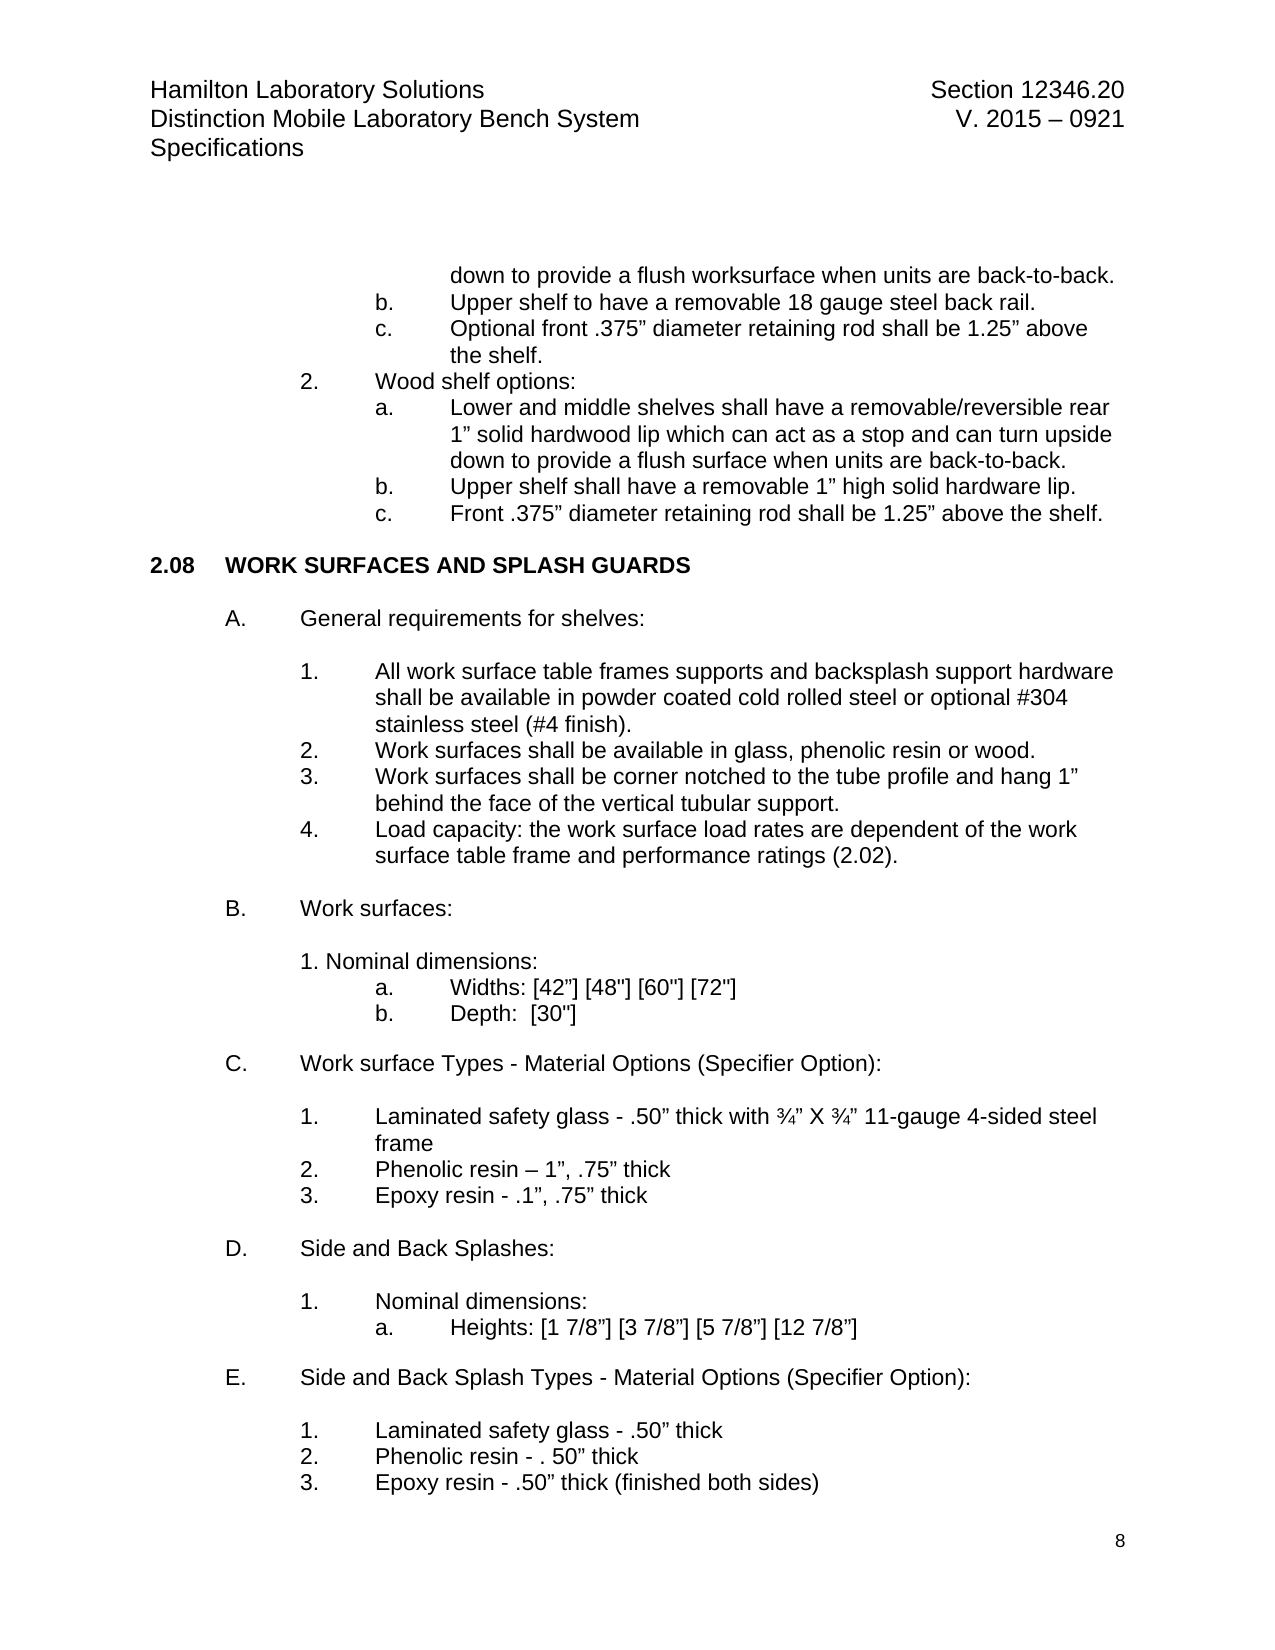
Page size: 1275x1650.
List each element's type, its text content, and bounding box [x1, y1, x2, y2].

list Upper shelf shall have a removable 1” high solid hardware lip. [375, 473, 1125, 500]
text a. Widths: [42”] [48"] [60"] [72"] [150, 974, 1125, 1000]
text 2. Phenolic resin - . 50” thick [300, 1443, 1125, 1469]
text 1. All work surface table frames supports and backsplash support hardware shall be available in powder coated cold rolled steel or optional #304 stainless steel (#4 finish). [300, 658, 1125, 737]
list Wood shelf options: [300, 368, 1125, 394]
list Work surface Types - Material Options (Specifier Option): [225, 1050, 1125, 1077]
text 1. Nominal dimensions: [300, 948, 1125, 974]
list Side and Back Splashes: [225, 1235, 1125, 1261]
text 1. Laminated safety glass - .50” thick [300, 1417, 1125, 1443]
text 1. Laminated safety glass - .50” thick with ¾” X ¾” 11-gauge 4-sided steel frame [300, 1103, 1125, 1156]
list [375, 262, 1125, 289]
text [300, 1469, 1125, 1496]
text b. Depth: [30"] [150, 1000, 1125, 1027]
text 3. Work surfaces shall be corner notched to the tube profile and hang 1” behind the face of the vertical tubular support. [300, 763, 1125, 816]
text 4. Load capacity: the work surface load rates are dependent of the work surface table frame and performance ratings (2.02). [300, 816, 1125, 869]
list Optional front .375” diameter retaining rod shall be 1.25” above the shelf. [375, 315, 1125, 368]
list WORK SURFACES AND SPLASH GUARDS [150, 552, 1125, 579]
text 1. Nominal dimensions: [300, 1288, 1125, 1314]
text A. General requirements for shelves: [225, 605, 1125, 631]
list Front .375” diameter retaining rod shall be 1.25” above the shelf. [375, 500, 1125, 526]
text a. Lower and middle shelves shall have a removable/reversible rear 1” solid hardwood lip which can act as a stop and can turn upside down to provide a flush surface when units are back-to-back. [375, 394, 1125, 473]
list Upper shelf to have a removable 18 gauge steel back rail. [375, 289, 1125, 315]
list Work surfaces: [225, 895, 1125, 921]
list Epoxy resin - .1”, .75” thick [300, 1182, 1125, 1208]
text 2. Phenolic resin – 1”, .75” thick [300, 1156, 1125, 1182]
text 2. Work surfaces shall be available in glass, phenolic resin or wood. [300, 737, 1125, 763]
list Side and Back Splash Types - Material Options (Specifier Option): [225, 1364, 1125, 1390]
text a. Heights: [1 7/8”] [3 7/8”] [5 7/8”] [12 7/8”] [150, 1314, 1125, 1340]
